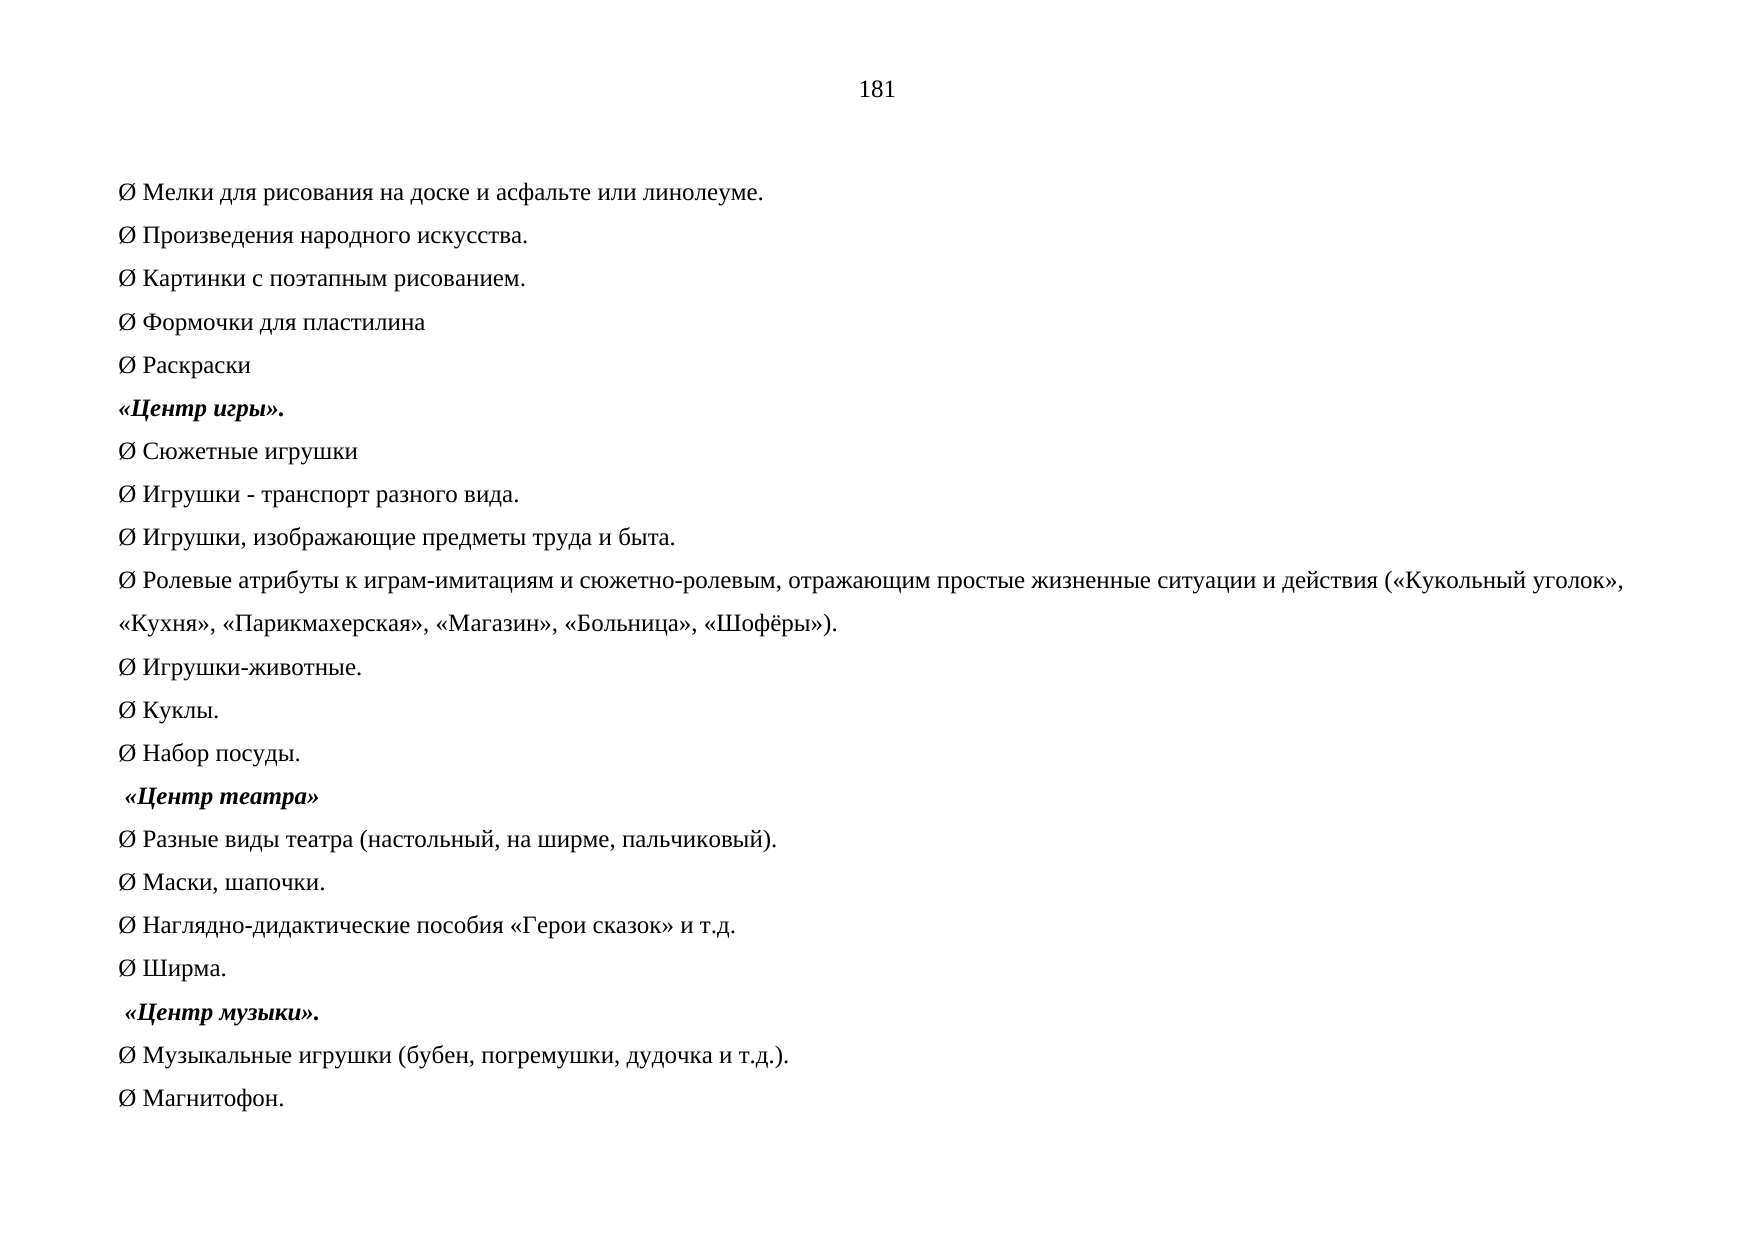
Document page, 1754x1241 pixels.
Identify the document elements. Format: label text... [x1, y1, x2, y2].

text Ø Игрушки - транспорт разного вида. [118, 479, 1636, 508]
text Ø Раскраски [118, 350, 1636, 378]
text «Центр игры». [118, 393, 1636, 422]
text Ø Разные виды театра (настольный, на ширме, пальчиковый). [118, 824, 1636, 853]
text Ø Игрушки, изображающие предметы труда и быта. [118, 522, 1636, 551]
text Ø Картинки с поэтапным рисованием. [118, 263, 1636, 292]
text Ø Куклы. [118, 695, 1636, 723]
text Ø Мелки для рисования на доске и асфальте или линолеуме. [118, 177, 1636, 206]
text Ø Формочки для пластилина [118, 307, 1636, 335]
text Ø Набор посуды. [118, 738, 1636, 767]
text Ø Магнитофон. [118, 1083, 1636, 1112]
text Ø Игрушки-животные. [118, 652, 1636, 680]
text Ø Сюжетные игрушки [118, 436, 1636, 465]
text Ø Ширма. [118, 953, 1636, 982]
text Ø Маски, шапочки. [118, 867, 1636, 896]
text Ø Наглядно-дидактические пособия «Герои сказок» и т.д. [118, 910, 1636, 939]
text Ø Произведения народного искусства. [118, 220, 1636, 249]
text «Центр театра» [118, 781, 1636, 810]
text Ø Музыкальные игрушки (бубен, погремушки, дудочка и т.д.). [118, 1040, 1636, 1068]
text «Центр музыки». [118, 997, 1636, 1025]
text Ø Ролевые атрибуты к играм-имитациям и сюжетно-ролевым, отражающим простые жизненные ситуации и действия («Кукольный уголок», «Кухня», «Парикмахерская», «Магазин», «Больница», «Шофёры»). [118, 565, 1636, 637]
